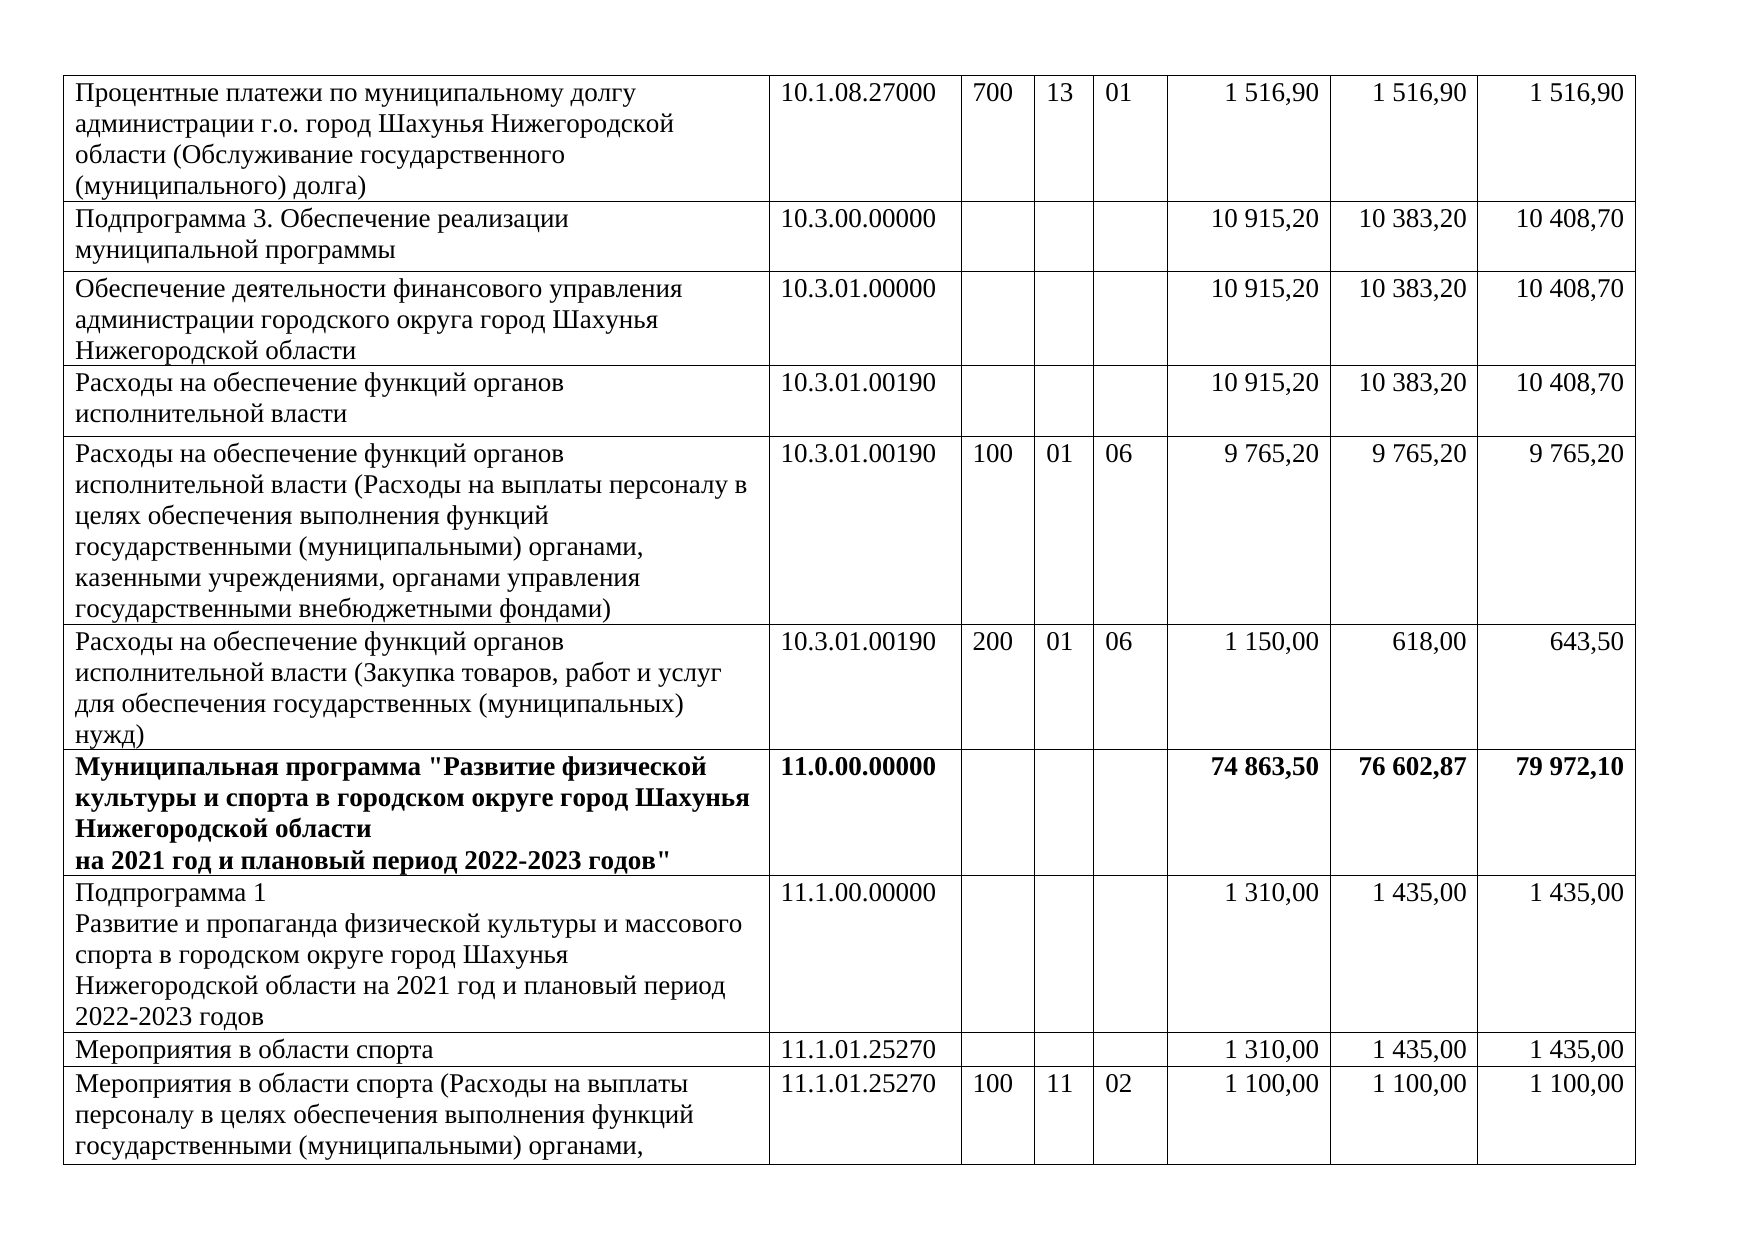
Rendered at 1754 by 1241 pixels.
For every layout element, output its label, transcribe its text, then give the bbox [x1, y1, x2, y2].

table_cell 11 [1035, 1067, 1093, 1164]
table_cell [1094, 366, 1167, 436]
table_cell 1 100,00 [1478, 1067, 1635, 1164]
table_cell [962, 272, 1034, 365]
table_cell [1035, 202, 1093, 271]
table_cell 10 408,70 [1478, 366, 1635, 436]
table_cell 10.3.01.00190 [770, 625, 961, 749]
table_cell 10 915,20 [1168, 272, 1330, 365]
table_cell 9 765,20 [1331, 437, 1477, 624]
table_cell Обеспечение деятельности финансового управления администрации городского округа город Шахунья Нижегородской области [64, 272, 769, 365]
table_cell [962, 876, 1034, 1032]
table_cell 100 [962, 1067, 1034, 1164]
table_cell 1 100,00 [1331, 1067, 1477, 1164]
table_cell [962, 202, 1034, 271]
table_cell 79 972,10 [1478, 750, 1635, 875]
table_cell [962, 366, 1034, 436]
table_cell 10.3.01.00190 [770, 437, 961, 624]
table_cell 10.1.08.27000 [770, 76, 961, 201]
table_cell 11.0.00.00000 [770, 750, 961, 875]
table_cell Подпрограмма 3. Обеспечение реализации муниципальной программы [64, 202, 769, 271]
table_cell [1035, 876, 1093, 1032]
table_cell Расходы на обеспечение функций органов исполнительной власти (Расходы на выплаты персоналу в целях обеспечения выполнения функций государственными (муниципальными) органами, казенными учреждениями, органами управления государственными внебюджетными фондами) [64, 437, 769, 624]
table_cell 10 383,20 [1331, 202, 1477, 271]
table_cell 200 [962, 625, 1034, 749]
table_cell 10 383,20 [1331, 366, 1477, 436]
table_cell 10 383,20 [1331, 272, 1477, 365]
table_cell 643,50 [1478, 625, 1635, 749]
table_cell 1 516,90 [1168, 76, 1330, 201]
table_cell 700 [962, 76, 1034, 201]
table_cell 618,00 [1331, 625, 1477, 749]
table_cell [64, 1067, 769, 1164]
table_cell 1 310,00 [1168, 1033, 1330, 1066]
table_cell 10 915,20 [1168, 366, 1330, 436]
table_cell 74 863,50 [1168, 750, 1330, 875]
table_cell 11.1.01.25270 [770, 1033, 961, 1066]
table_cell Подпрограмма 1 Развитие и пропаганда физической культуры и массового спорта в городском округе город Шахунья Нижегородской области на 2021 год и плановый период 2022-2023 годов [64, 876, 769, 1032]
table_cell 1 435,00 [1478, 876, 1635, 1032]
table_cell 06 [1094, 437, 1167, 624]
table_cell 11.1.01.25270 [770, 1067, 961, 1164]
table_cell 1 516,90 [1331, 76, 1477, 201]
table_cell [1094, 750, 1167, 875]
table_cell 1 150,00 [1168, 625, 1330, 749]
table_cell 76 602,87 [1331, 750, 1477, 875]
table_cell 10 408,70 [1478, 272, 1635, 365]
table_cell [1094, 272, 1167, 365]
table_cell 06 [1094, 625, 1167, 749]
table_cell 10 915,20 [1168, 202, 1330, 271]
table_cell Муниципальная программа "Развитие физической культуры и спорта в городском округе город Шахунья Нижегородской области на 2021 год и плановый период 2022-2023 годов" [64, 750, 769, 875]
table_cell [1094, 1033, 1167, 1066]
table_cell [1035, 1033, 1093, 1066]
table_cell 10 408,70 [1478, 202, 1635, 271]
table_cell 9 765,20 [1168, 437, 1330, 624]
table_cell 1 435,00 [1331, 1033, 1477, 1066]
table_cell [962, 750, 1034, 875]
table_cell [962, 1033, 1034, 1066]
table_cell Расходы на обеспечение функций органов исполнительной власти [64, 366, 769, 436]
table_cell 10.3.01.00000 [770, 272, 961, 365]
table_cell 02 [1094, 1067, 1167, 1164]
table_cell 100 [962, 437, 1034, 624]
table_cell 10.3.00.00000 [770, 202, 961, 271]
table_cell [1094, 876, 1167, 1032]
table_cell [1094, 202, 1167, 271]
table_cell 01 [1035, 437, 1093, 624]
table_cell Мероприятия в области спорта [64, 1033, 769, 1066]
table_cell 9 765,20 [1478, 437, 1635, 624]
table_cell 1 516,90 [1478, 76, 1635, 201]
table_cell 11.1.00.00000 [770, 876, 961, 1032]
table_cell 13 [1035, 76, 1093, 201]
table_cell [1035, 272, 1093, 365]
table_cell [1035, 750, 1093, 875]
table_cell 1 310,00 [1168, 876, 1330, 1032]
table_cell 1 435,00 [1331, 876, 1477, 1032]
table_cell 01 [1094, 76, 1167, 201]
table_cell 01 [1035, 625, 1093, 749]
table_cell 10.3.01.00190 [770, 366, 961, 436]
table_cell Расходы на обеспечение функций органов исполнительной власти (Закупка товаров, работ и услуг для обеспечения государственных (муниципальных) нужд) [64, 625, 769, 749]
table_cell 1 435,00 [1478, 1033, 1635, 1066]
table_cell Процентные платежи по муниципальному долгу администрации г.о. город Шахунья Нижегородской области (Обслуживание государственного (муниципального) долга) [64, 76, 769, 201]
table_cell [1035, 366, 1093, 436]
table_cell 1 100,00 [1168, 1067, 1330, 1164]
